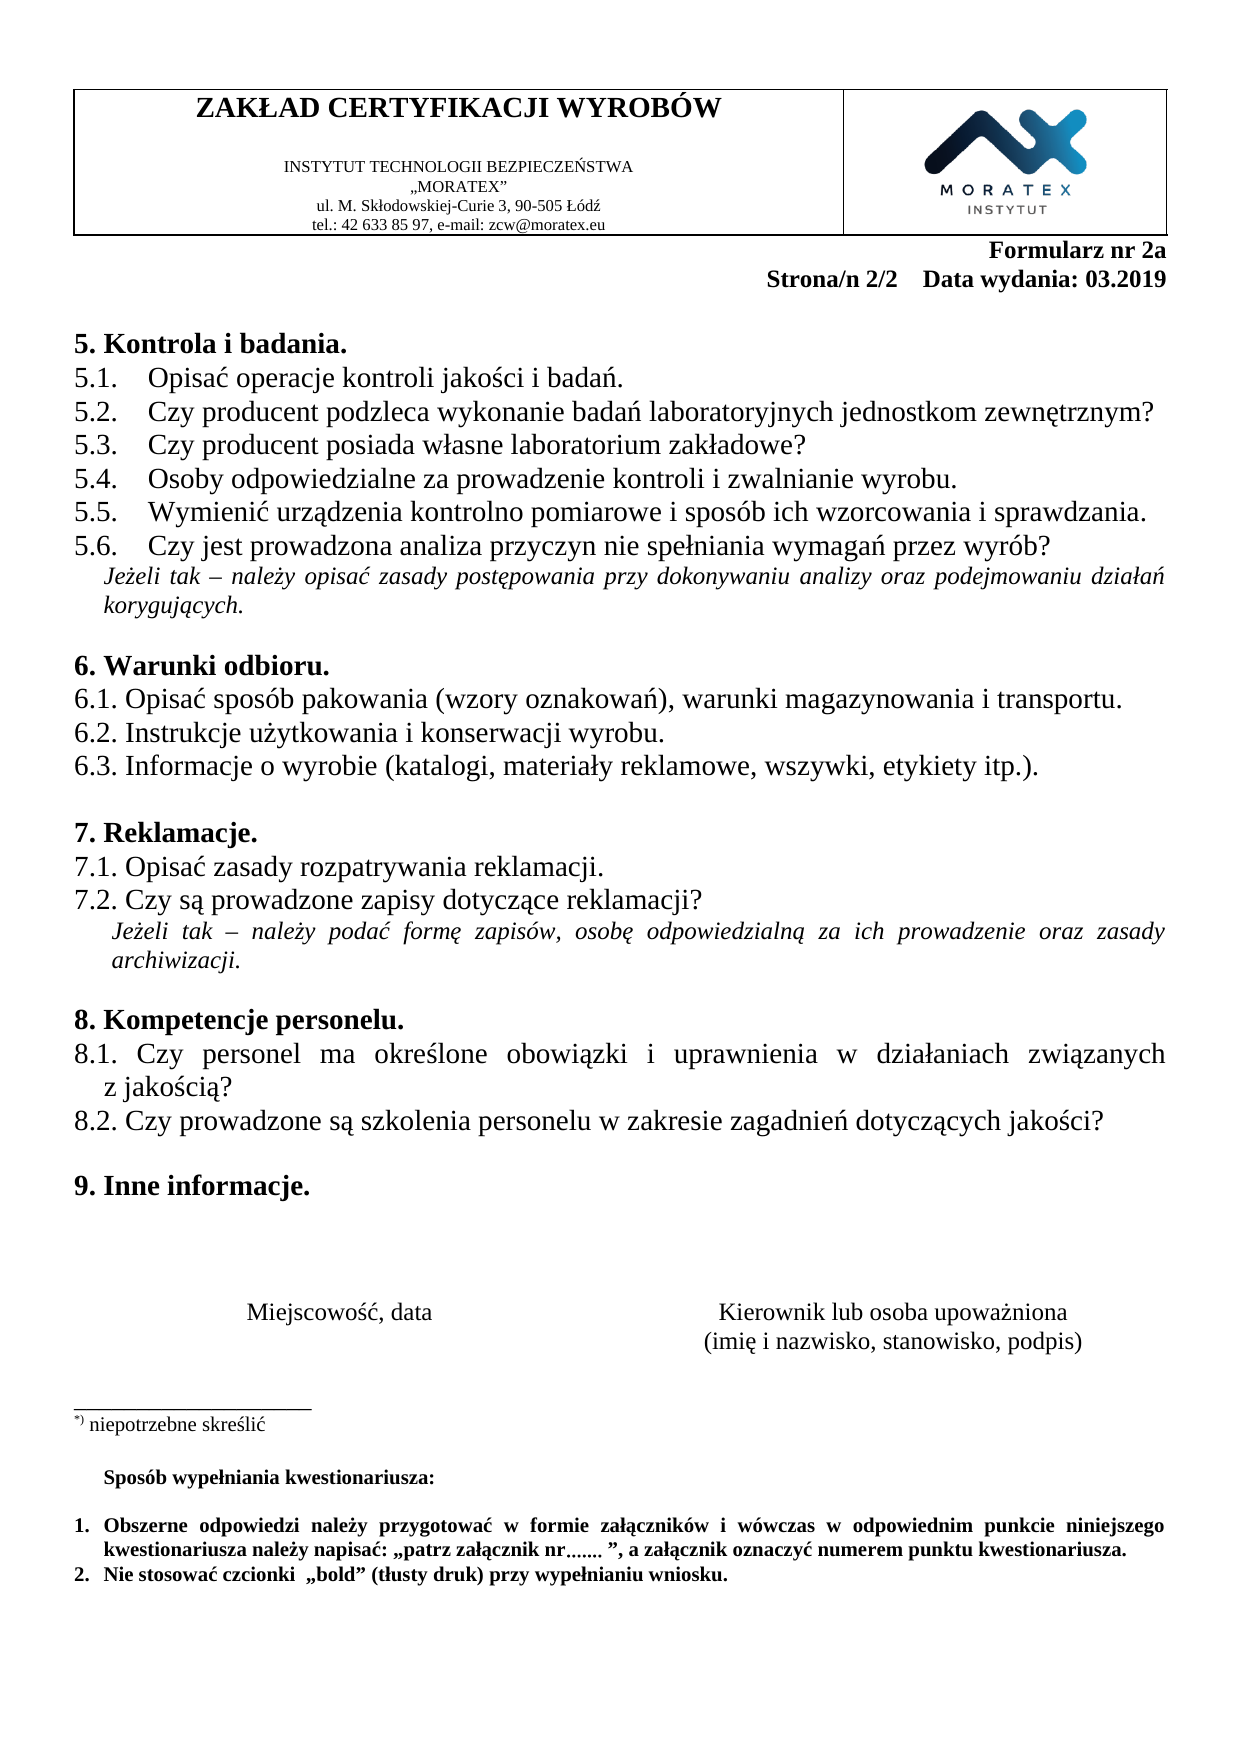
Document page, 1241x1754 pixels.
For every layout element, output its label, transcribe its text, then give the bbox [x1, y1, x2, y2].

list Nie stosować czcionki „bold” (tłusty druk) przy wypełnianiu wniosku. [74, 1561, 1166, 1586]
text 9. Inne informacje. [74, 1168, 1166, 1202]
list Czy producent podzleca wykonanie badań laboratoryjnych jednostkom zewnętrznym? [74, 394, 1166, 427]
text 8.1. Czy personel ma określone obowiązki i uprawnienia w działaniach związanych z jakością? [74, 1036, 1166, 1103]
list Osoby odpowiedzialne za prowadzenie kontroli i zwalnianie wyrobu. [74, 461, 1166, 494]
list Czy jest prowadzona analiza przyczyn nie spełniania wymagań przez wyrób? [74, 528, 1166, 561]
subtitle Strona/n 2/2 Data wydania: 03.2019 [74, 264, 1166, 293]
text ___________________ [74, 1384, 1166, 1412]
text 7. Reklamacje. [74, 815, 1166, 849]
list Kontrola i badania. [74, 327, 1166, 360]
text 7.1. Opisać zasady rozpatrywania reklamacji. [74, 849, 1166, 882]
table_header [844, 90, 1166, 234]
table_header ZAKŁAD CERTYFIKACJI WYROBÓW INSTYTUT TECHNOLOGII BEZPIECZEŃSTWA „MORATEX” ul. M. Skłodowskiej-Curie 3, 90-505 Łódź tel.: 42 633 85 97, e-mail: zcw@moratex.eu [75, 90, 843, 234]
list Wymienić urządzenia kontrolno pomiarowe i sposób ich wzorcowania i sprawdzania. [74, 494, 1166, 528]
text 7.2. Czy są prowadzone zapisy dotyczące reklamacji? [74, 882, 1166, 916]
text Formularz nr 2a [74, 236, 1166, 264]
text 8. Kompetencje personelu. [74, 1002, 1166, 1036]
text Jeżeli tak – należy podać formę zapisów, osobę odpowiedzialną za ich prowadzenie oraz zasady archiwizacji. [111, 916, 1166, 973]
text 6.3. Informacje o wyrobie (katalogi, materiały reklamowe, wszywki, etykiety itp.). [74, 748, 1166, 782]
table_header Miejscowość, data [63, 1269, 616, 1355]
picture [908, 91, 1102, 233]
table_header Kierownik lub osoba upoważniona (imię i nazwisko, stanowisko, podpis) [616, 1269, 1170, 1355]
text Jeżeli tak – należy opisać zasady postępowania przy dokonywaniu analizy oraz podejmowaniu działań korygujących. [103, 561, 1166, 619]
list Obszerne odpowiedzi należy przygotować w formie załączników i wówczas w odpowiednim punkcie niniejszego kwestionariusza należy napisać: „patrz załącznik nr ”, a załącznik oznaczyć numerem punktu kwestionariusza. [74, 1513, 1166, 1561]
text *) niepotrzebne skreślić [74, 1412, 1166, 1436]
text 6.2. Instrukcje użytkowania i konserwacji wyrobu. [74, 715, 1166, 748]
text 6.1. Opisać sposób pakowania (wzory oznakowań), warunki magazynowania i transportu. [74, 681, 1166, 715]
list Czy producent posiada własne laboratorium zakładowe? [74, 427, 1166, 461]
text 6. Warunki odbioru. [74, 648, 1166, 681]
text Sposób wypełniania kwestionariusza: [74, 1465, 1166, 1489]
text 8.2. Czy prowadzone są szkolenia personelu w zakresie zagadnień dotyczących jakości? [74, 1103, 1166, 1136]
list Opisać operacje kontroli jakości i badań. [74, 360, 1166, 394]
